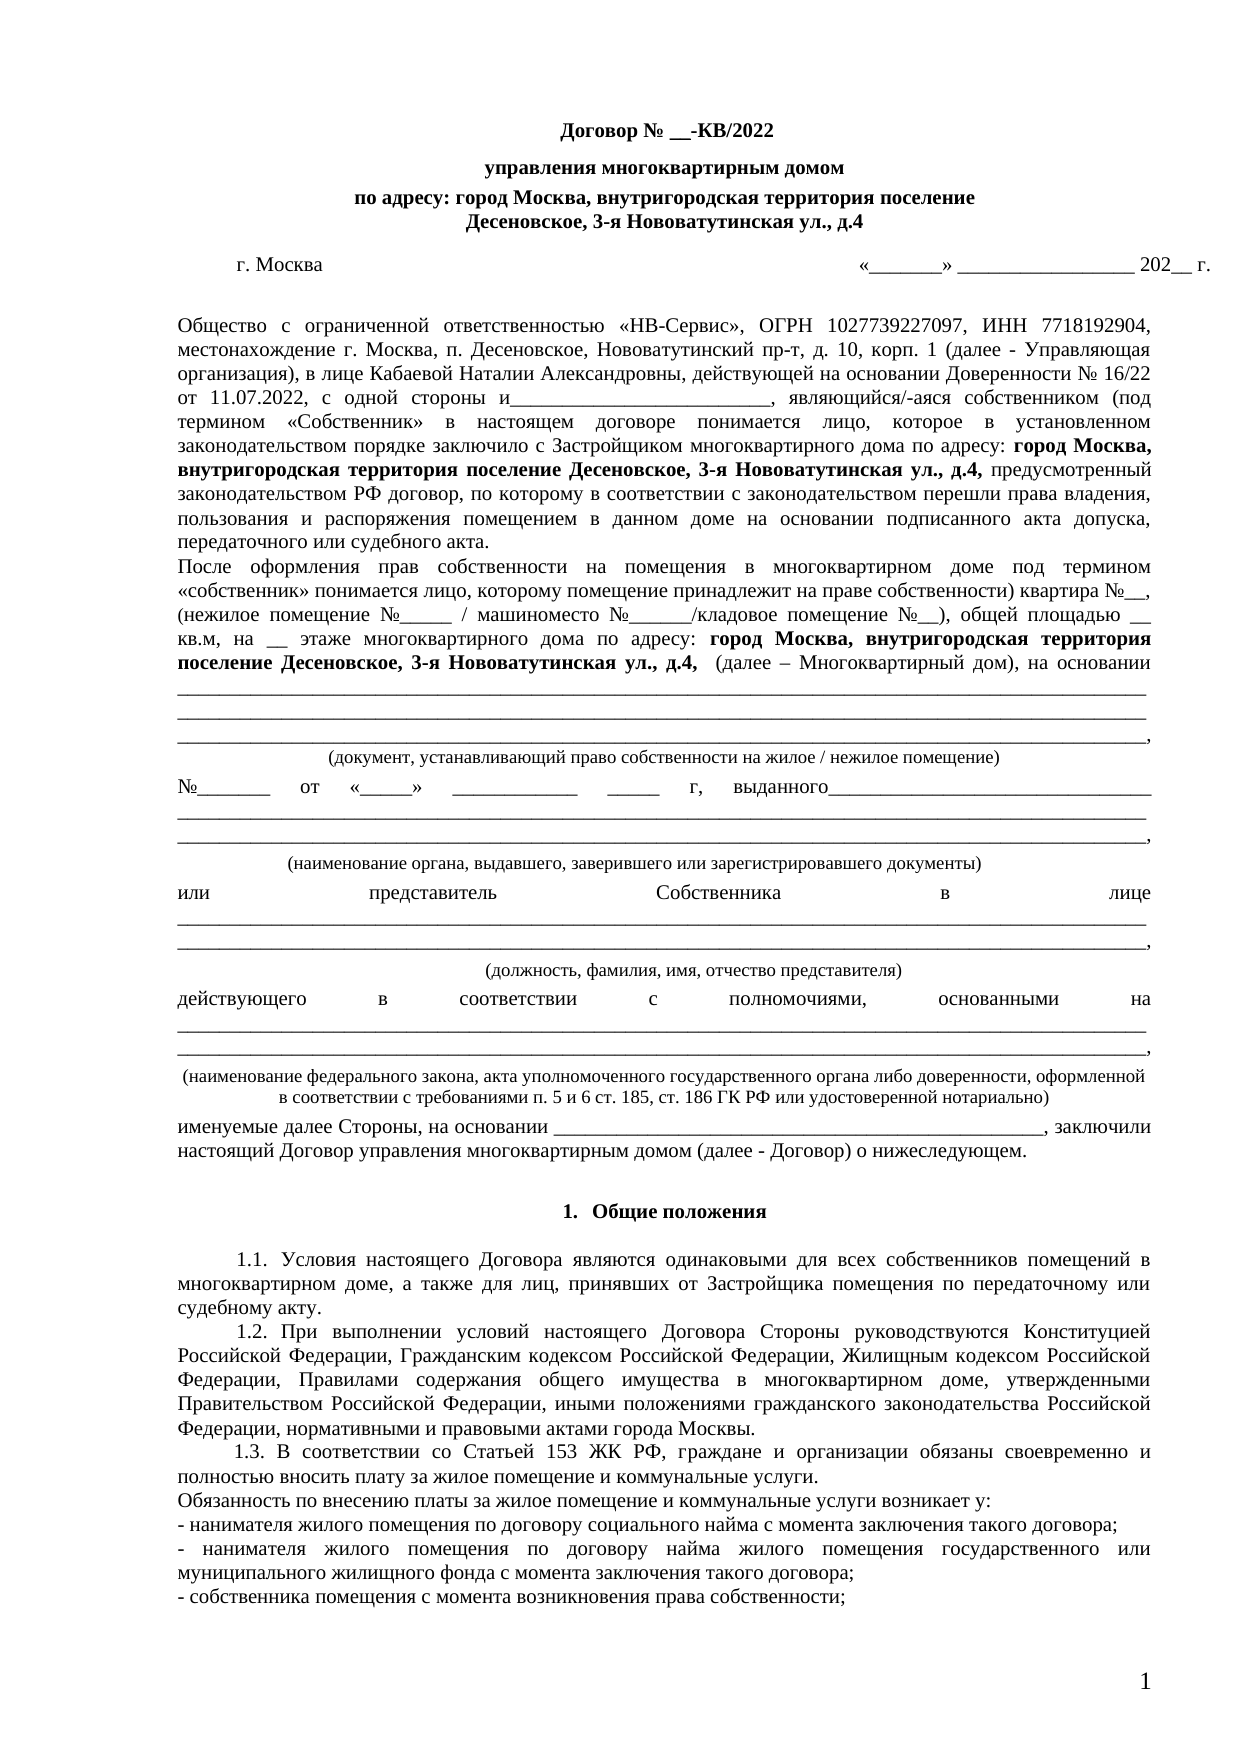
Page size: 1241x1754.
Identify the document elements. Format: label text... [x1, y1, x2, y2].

list Условия настоящего Договора являются одинаковыми для всех собственников помещений в многоквартирном доме, а также для лиц, принявших от Застройщика помещения по передаточному или судебному акту. [177, 1247, 1152, 1319]
text управления многоквартирным домом [177, 155, 1152, 179]
text Договор № __-КВ/2022 [177, 118, 1152, 142]
text Обязанность по внесению платы за жилое помещение и коммунальные услуги возникает у: [177, 1488, 1152, 1512]
text Общество с ограниченной ответственностью «НВ-Сервис», ОГРН 1027739227097, ИНН 7718192904, местонахождение г. Москва, п. Десеновское, Нововатутинский пр-т, д. 10, корп. 1 (далее - Управляющая организация), в лице Кабаевой Наталии Александровны, действующей на основании Доверенности № 16/22 от 11.07.2022, с одной стороны и_________________________, являющийся/-аяся собственником (под термином «Собственник» в настоящем договоре понимается лицо, которое в установленном законодательством порядке заключило с Застройщиком многоквартирного дома по адресу: город Москва, внутригородская территория поселение Десеновское, 3-я Нововатутинская ул., д.4, предусмотренный законодательством РФ договор, по которому в соответствии с законодательством перешли права владения, пользования и распоряжения помещением в данном доме на основании подписанного акта допуска, передаточного или судебного акта. [177, 313, 1152, 553]
text именуемые далее Стороны, на основании _______________________________________________, заключили настоящий Договор управления многоквартирным домом (далее - Договор) о нижеследующем. [177, 1114, 1152, 1162]
text - нанимателя жилого помещения по договору найма жилого помещения государственного или муниципального жилищного фонда с момента заключения такого договора; [177, 1536, 1152, 1584]
text (должность, фамилия, имя, отчество представителя) [177, 958, 1152, 980]
text или представитель Собственника в лице _____________________________________________________________________________________________ _____________________________________________________________________________________________, [177, 880, 1152, 952]
text Десеновское, 3-я Нововатутинская ул., д.4 [177, 209, 1152, 233]
text 1.3. В соответствии со Статьей 153 ЖК РФ, граждане и организации обязаны своевременно и полностью вносить плату за жилое помещение и коммунальные услуги. [177, 1439, 1152, 1488]
text (документ, устанавливающий право собственности на жилое / нежилое помещение) [177, 746, 1152, 768]
list Общие положения [177, 1199, 1152, 1223]
text (наименование органа, выдавшего, заверившего или зарегистрировавшего документы) [177, 852, 1092, 874]
list При выполнении условий настоящего Договора Стороны руководствуются Конституцией Российской Федерации, Гражданским кодексом Российской Федерации, Жилищным кодексом Российской Федерации, Правилами содержания общего имущества в многоквартирном доме, утвержденными Правительством Российской Федерации, иными положениями гражданского законодательства Российской Федерации, нормативными и правовыми актами города Москвы. [177, 1319, 1152, 1439]
text - нанимателя жилого помещения по договору социального найма с момента заключения такого договора; [177, 1512, 1152, 1536]
text г. Москва «_______» _________________ 202__ г. [192, 252, 1152, 276]
text действующего в соответствии с полномочиями, основанными на __________________________________________________________________________________________________________________________________________________________________________________________, [177, 986, 1152, 1058]
text №_______ от «_____» ____________ _____ г, выданного_______________________________ __________________________________________________________________________________________________________________________________________________________________________________________, [177, 774, 1152, 846]
text После оформления прав собственности на помещения в многоквартирном доме под термином «собственник» понимается лицо, которому помещение принадлежит на праве собственности) квартира №__, (нежилое помещение №_____ / машиноместо №______/кладовое помещение №__), общей площадью __ кв.м, на __ этаже многоквартирного дома по адресу: город Москва, внутригородская территория поселение Десеновское, 3-я Нововатутинская ул., д.4, (далее – Многоквартирный дом), на основании _____________________________________________________________________________________________ _____________________________________________________________________________________________ _____________________________________________________________________________________________, [177, 553, 1152, 746]
text по адресу: город Москва, внутригородская территория поселение [177, 185, 1152, 209]
text (наименование федерального закона, акта уполномоченного государственного органа либо доверенности, оформленной в соответствии с требованиями п. 5 и 6 ст. 185, ст. 186 ГК РФ или удостоверенной нотариально) [177, 1065, 1152, 1108]
text - собственника помещения с момента возникновения права собственности; [177, 1584, 1152, 1608]
